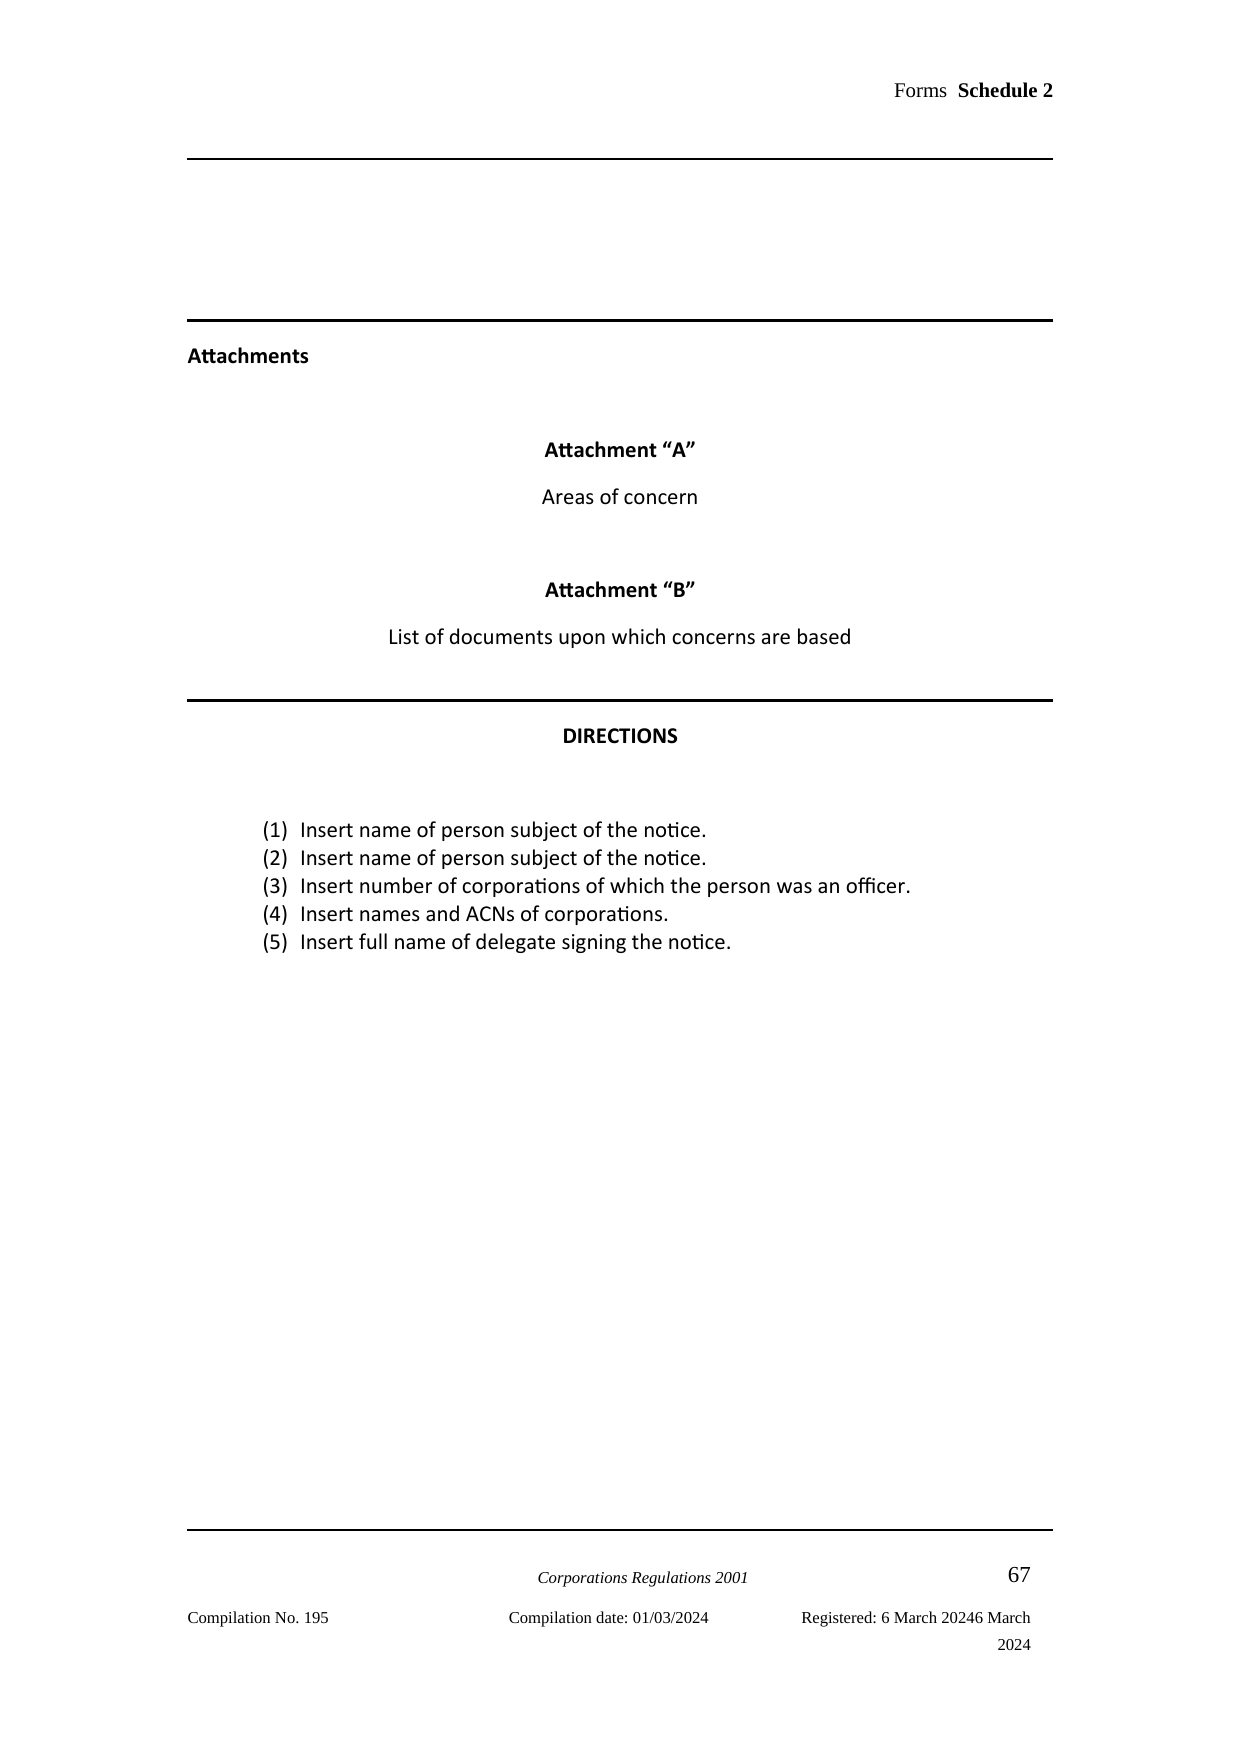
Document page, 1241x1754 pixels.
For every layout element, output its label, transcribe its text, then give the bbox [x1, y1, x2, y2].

text Attachment “B” [187, 576, 1053, 603]
text Attachments [187, 341, 1053, 369]
list Insert full name of delegate signing the notice. [262, 927, 1053, 955]
list Insert names and ACNs of corporations. [262, 899, 1053, 927]
text Areas of concern [187, 482, 1053, 510]
list Insert number of corporations of which the person was an officer. [262, 871, 1053, 899]
text List of documents upon which concerns are based [187, 622, 1053, 650]
list Insert name of person subject of the notice. [262, 815, 1053, 843]
text DIRECTIONS [187, 721, 1053, 749]
text Attachment “A” [187, 435, 1053, 463]
list Insert name of person subject of the notice. [262, 843, 1053, 871]
